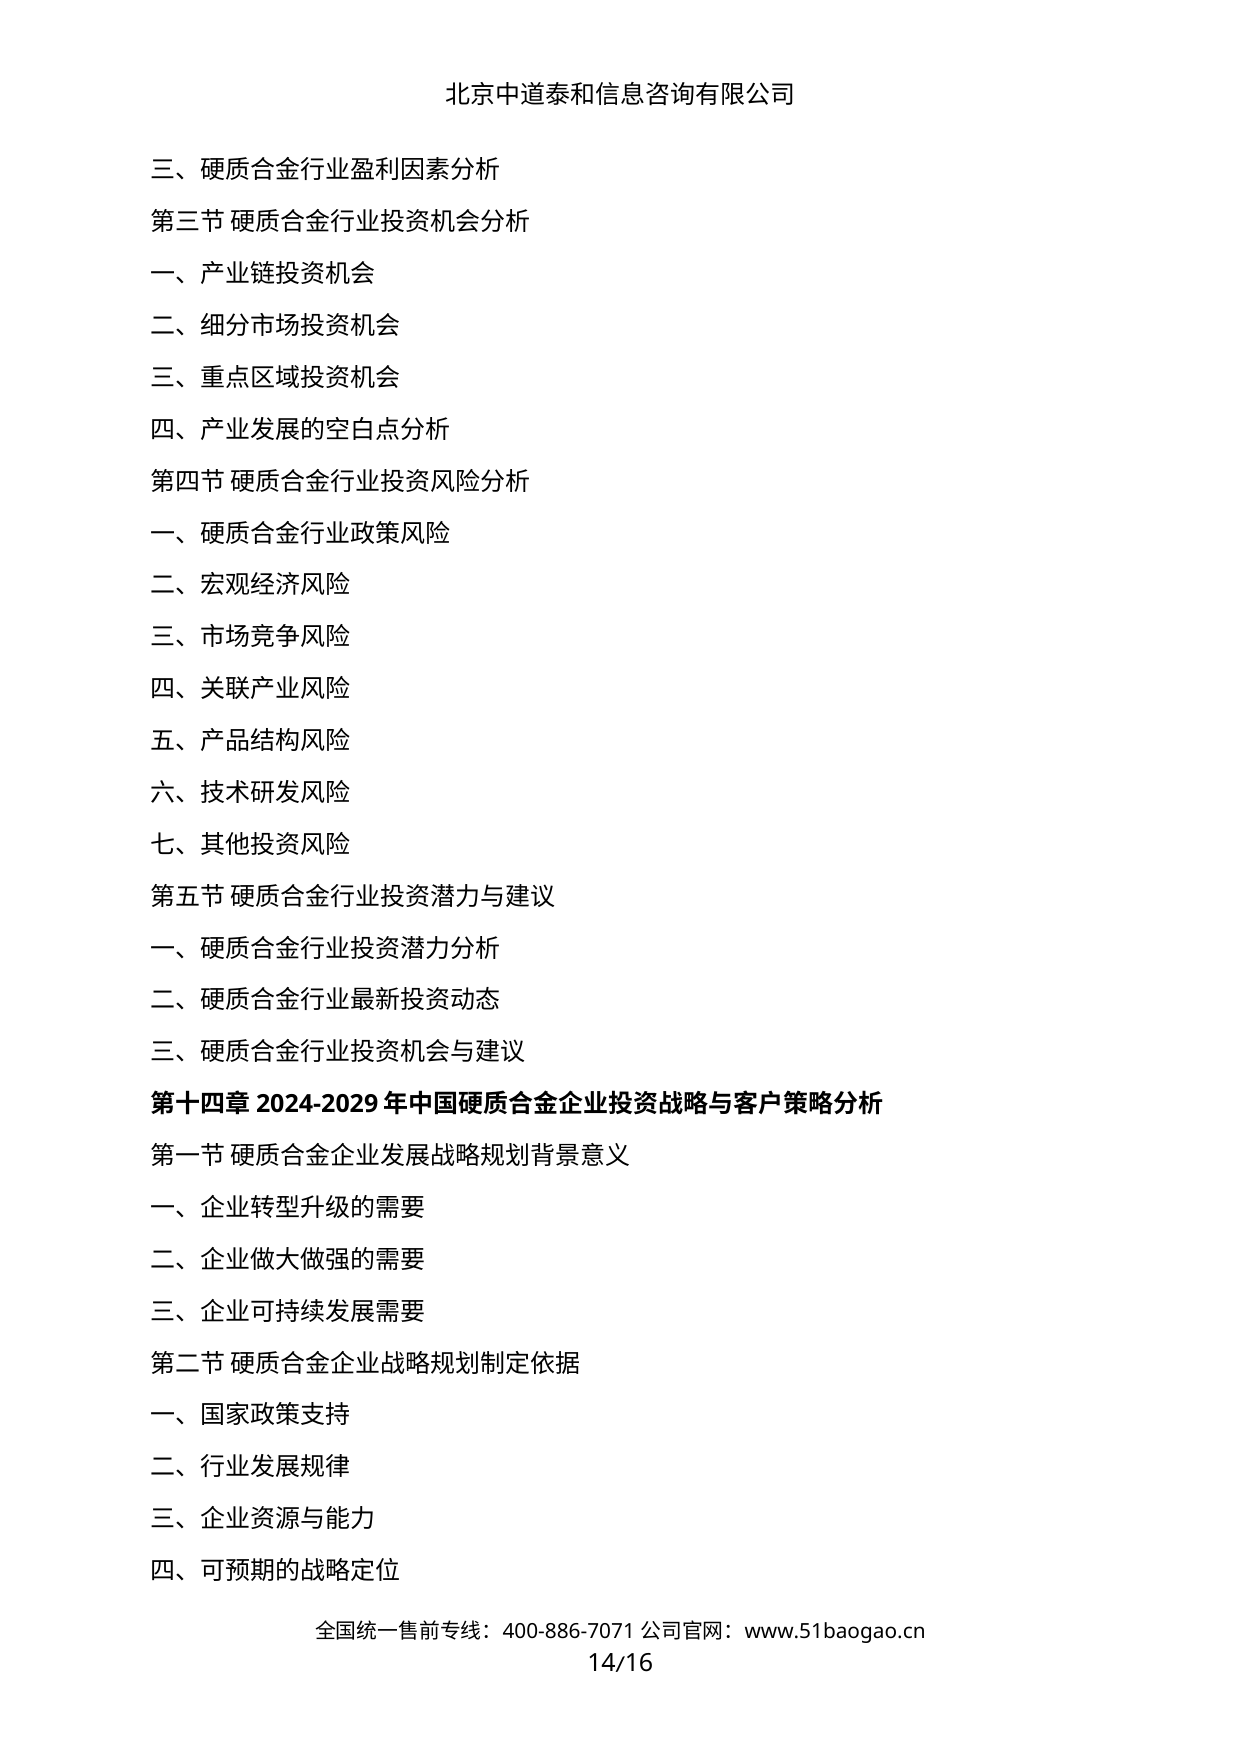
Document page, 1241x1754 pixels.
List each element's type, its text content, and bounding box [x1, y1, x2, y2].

text 一、产业链投资机会 [150, 254, 1090, 290]
text 三、重点区域投资机会 [150, 357, 1090, 394]
text 一、企业转型升级的需要 [150, 1187, 1090, 1224]
text 四、产业发展的空白点分析 [150, 409, 1090, 446]
text 一、硬质合金行业投资潜力分析 [150, 928, 1090, 964]
text 二、硬质合金行业最新投资动态 [150, 980, 1090, 1016]
text 第四节 硬质合金行业投资风险分析 [150, 461, 1090, 497]
text 二、行业发展规律 [150, 1447, 1090, 1483]
text 三、企业可持续发展需要 [150, 1291, 1090, 1327]
text 三、硬质合金行业投资机会与建议 [150, 1032, 1090, 1068]
text 二、宏观经济风险 [150, 565, 1090, 601]
text 第一节 硬质合金企业发展战略规划背景意义 [150, 1136, 1090, 1172]
text 五、产品结构风险 [150, 721, 1090, 757]
text 六、技术研发风险 [150, 772, 1090, 809]
text 第二节 硬质合金企业战略规划制定依据 [150, 1343, 1090, 1379]
text 一、国家政策支持 [150, 1395, 1090, 1431]
text 第十四章 2024-2029年中国硬质合金企业投资战略与客户策略分析 [150, 1084, 1090, 1120]
text 三、硬质合金行业盈利因素分析 [150, 150, 1090, 186]
text 四、可预期的战略定位 [150, 1551, 1090, 1587]
text 一、硬质合金行业政策风险 [150, 513, 1090, 549]
text 二、细分市场投资机会 [150, 306, 1090, 342]
text 三、企业资源与能力 [150, 1499, 1090, 1535]
text 第三节 硬质合金行业投资机会分析 [150, 202, 1090, 238]
text 四、关联产业风险 [150, 669, 1090, 705]
text 七、其他投资风险 [150, 824, 1090, 861]
text 第五节 硬质合金行业投资潜力与建议 [150, 876, 1090, 912]
text 三、市场竞争风险 [150, 617, 1090, 653]
text 二、企业做大做强的需要 [150, 1239, 1090, 1276]
